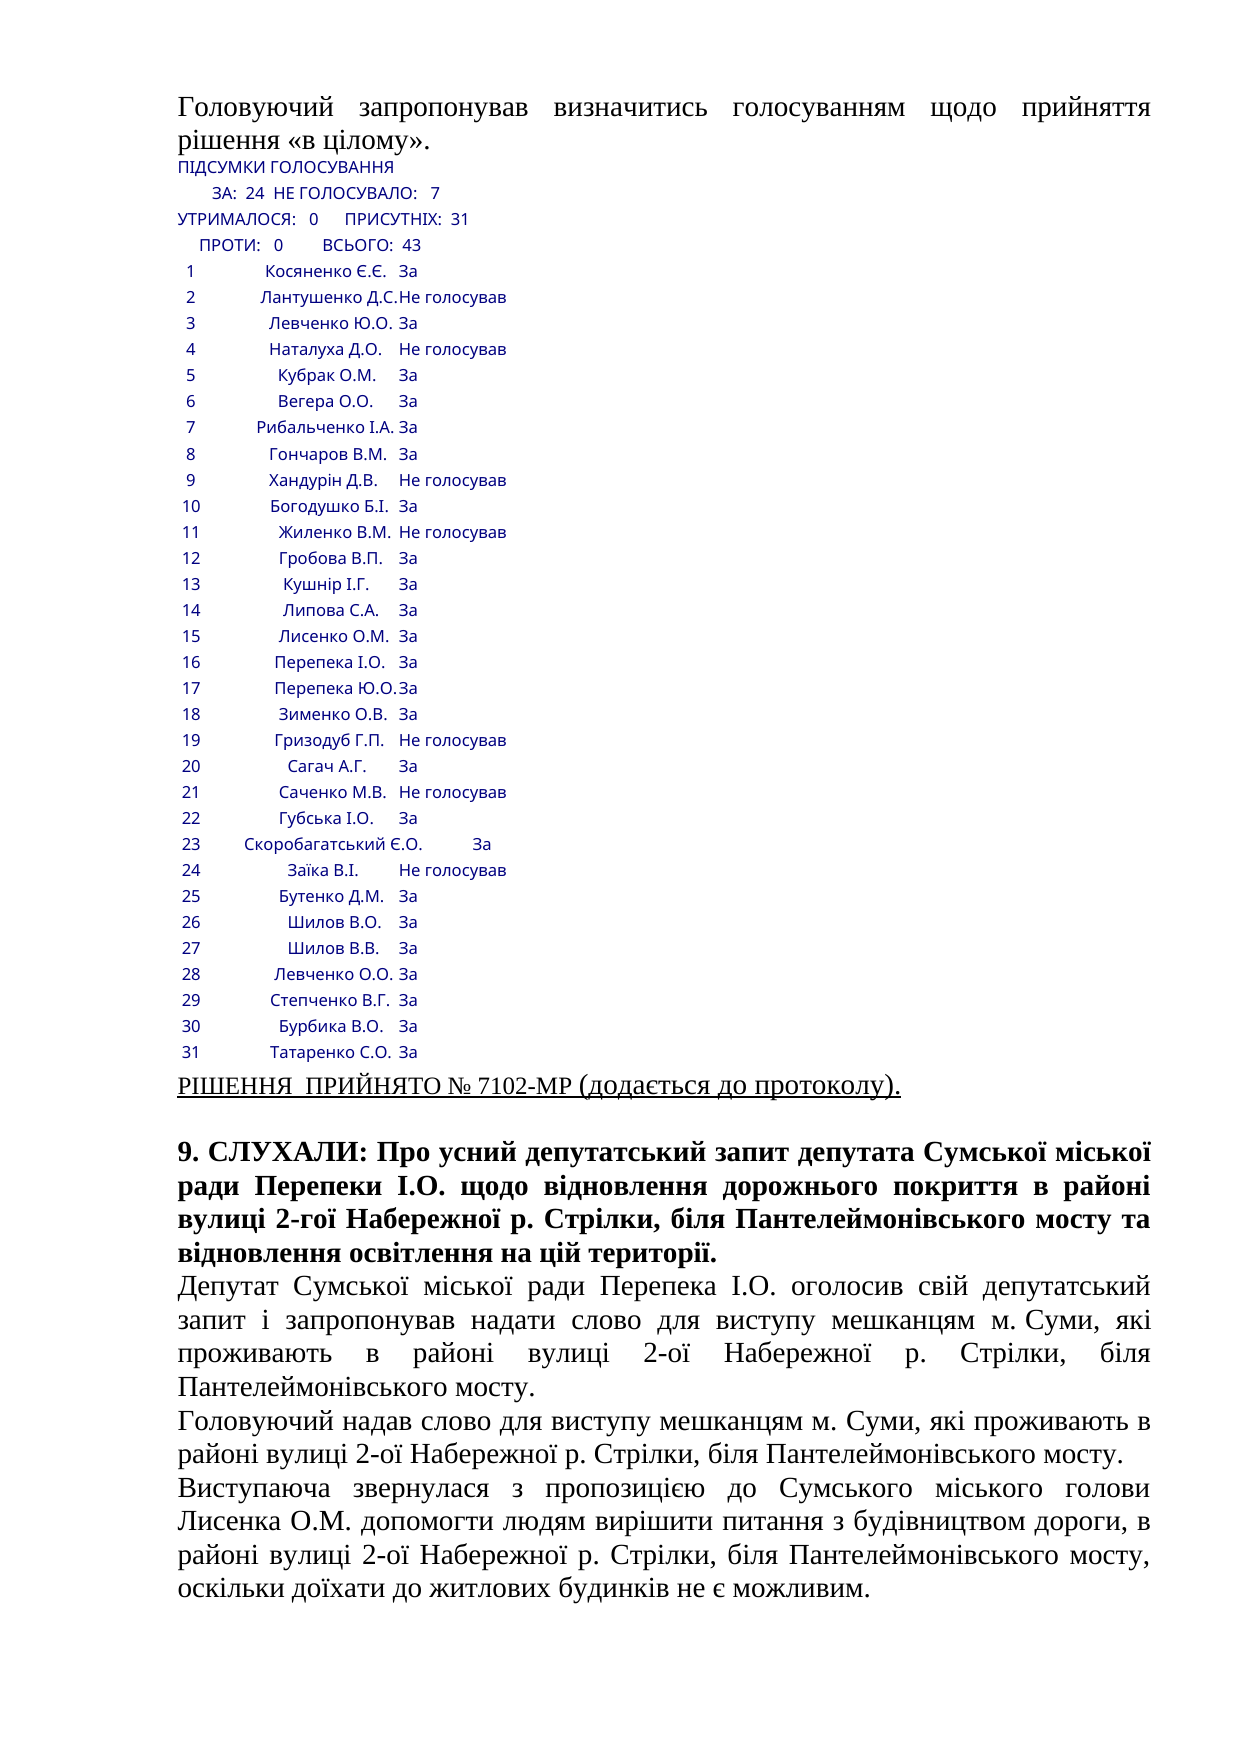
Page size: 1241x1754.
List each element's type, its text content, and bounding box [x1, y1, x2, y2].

text 30 Бурбика В.О. За [177, 1015, 1152, 1038]
text 3 Левченко Ю.О. За [177, 312, 1152, 335]
text 20 Сагач А.Г. За [177, 755, 1152, 777]
text Головуючий запропонував визначитись голосуванням щодо прийняття рішення «в цілому». [177, 89, 1152, 156]
text 24 Заїка В.І. Не голосував [177, 859, 1152, 882]
text 15 Лисенко О.М. За [177, 624, 1152, 647]
text 17 Перепека Ю.О. За [177, 677, 1152, 699]
text Депутат Сумської міської ради Перепека І.О. оголосив свій депутатський запит і запропонував надати слово для виступу мешканцям м. Суми, які проживають в районі вулиці 2-ої Набережної р. Стрілки, біля Пантелеймонівського мосту. [177, 1268, 1152, 1403]
text 12 Гробова В.П. За [177, 546, 1152, 569]
text РІШЕННЯ ПРИЙНЯТО № 7102-МР (додається до протоколу). [177, 1067, 1152, 1101]
text УТРИМАЛОСЯ: 0 ПРИСУТНІХ: 31 [177, 208, 1152, 231]
text 1 Косяненко Є.Є. За [177, 260, 1152, 283]
text 8 Гончаров В.М. За [177, 442, 1152, 465]
text 21 Саченко М.В. Не голосував [177, 781, 1152, 803]
text 22 Губська І.О. За [177, 807, 1152, 829]
text 2 Лантушенко Д.С. Не голосував [177, 286, 1152, 309]
text ЗА: 24 НЕ ГОЛОСУВАЛО: 7 [177, 182, 1152, 204]
text 25 Бутенко Д.М. За [177, 885, 1152, 908]
text 19 Гризодуб Г.П. Не голосував [177, 729, 1152, 751]
text 23 Скоробагатський Є.О. За [177, 833, 1152, 856]
text 5 Кубрак О.М. За [177, 364, 1152, 387]
text 18 Зименко О.В. За [177, 703, 1152, 725]
text 14 Липова С.А. За [177, 598, 1152, 621]
text Головуючий надав слово для виступу мешканцям м. Суми, які проживають в районі вулиці 2-ої Набережної р. Стрілки, біля Пантелеймонівського мосту. [177, 1403, 1152, 1470]
text 27 Шилов В.В. За [177, 937, 1152, 960]
text 28 Левченко О.О. За [177, 963, 1152, 986]
text 9. СЛУХАЛИ: Про усний депутатський запит депутата Сумської міської ради Перепеки І.О. щодо відновлення дорожнього покриття в районі вулиці 2-гої Набережної р. Стрілки, біля Пантелеймонівського мосту та відновлення освітлення на цій території. [177, 1134, 1152, 1268]
text 9 Хандурін Д.В. Не голосував [177, 468, 1152, 491]
text 7 Рибальченко І.А. За [177, 416, 1152, 439]
text 11 Жиленко В.М. Не голосував [177, 520, 1152, 543]
text 6 Вегера О.О. За [177, 390, 1152, 413]
text 10 Богодушко Б.І. За [177, 494, 1152, 517]
text 4 Наталуха Д.О. Не голосував [177, 338, 1152, 361]
text 13 Кушнір І.Г. За [177, 572, 1152, 595]
text ПРОТИ: 0 ВСЬОГО: 43 [177, 234, 1152, 257]
text Виступаюча звернулася з пропозицією до Сумського міського голови Лисенка О.М. допомогти людям вирішити питання з будівництвом дороги, в районі вулиці 2-ої Набережної р. Стрілки, біля Пантелеймонівського мосту, оскільки доїхати до житлових будинків не є можливим. [177, 1470, 1152, 1604]
text 31 Татаренко С.О. За [177, 1041, 1152, 1064]
text ПІДСУМКИ ГОЛОСУВАННЯ [177, 156, 1152, 178]
text 29 Степченко В.Г. За [177, 989, 1152, 1012]
text 26 Шилов В.О. За [177, 911, 1152, 934]
text 16 Перепека І.О. За [177, 651, 1152, 673]
